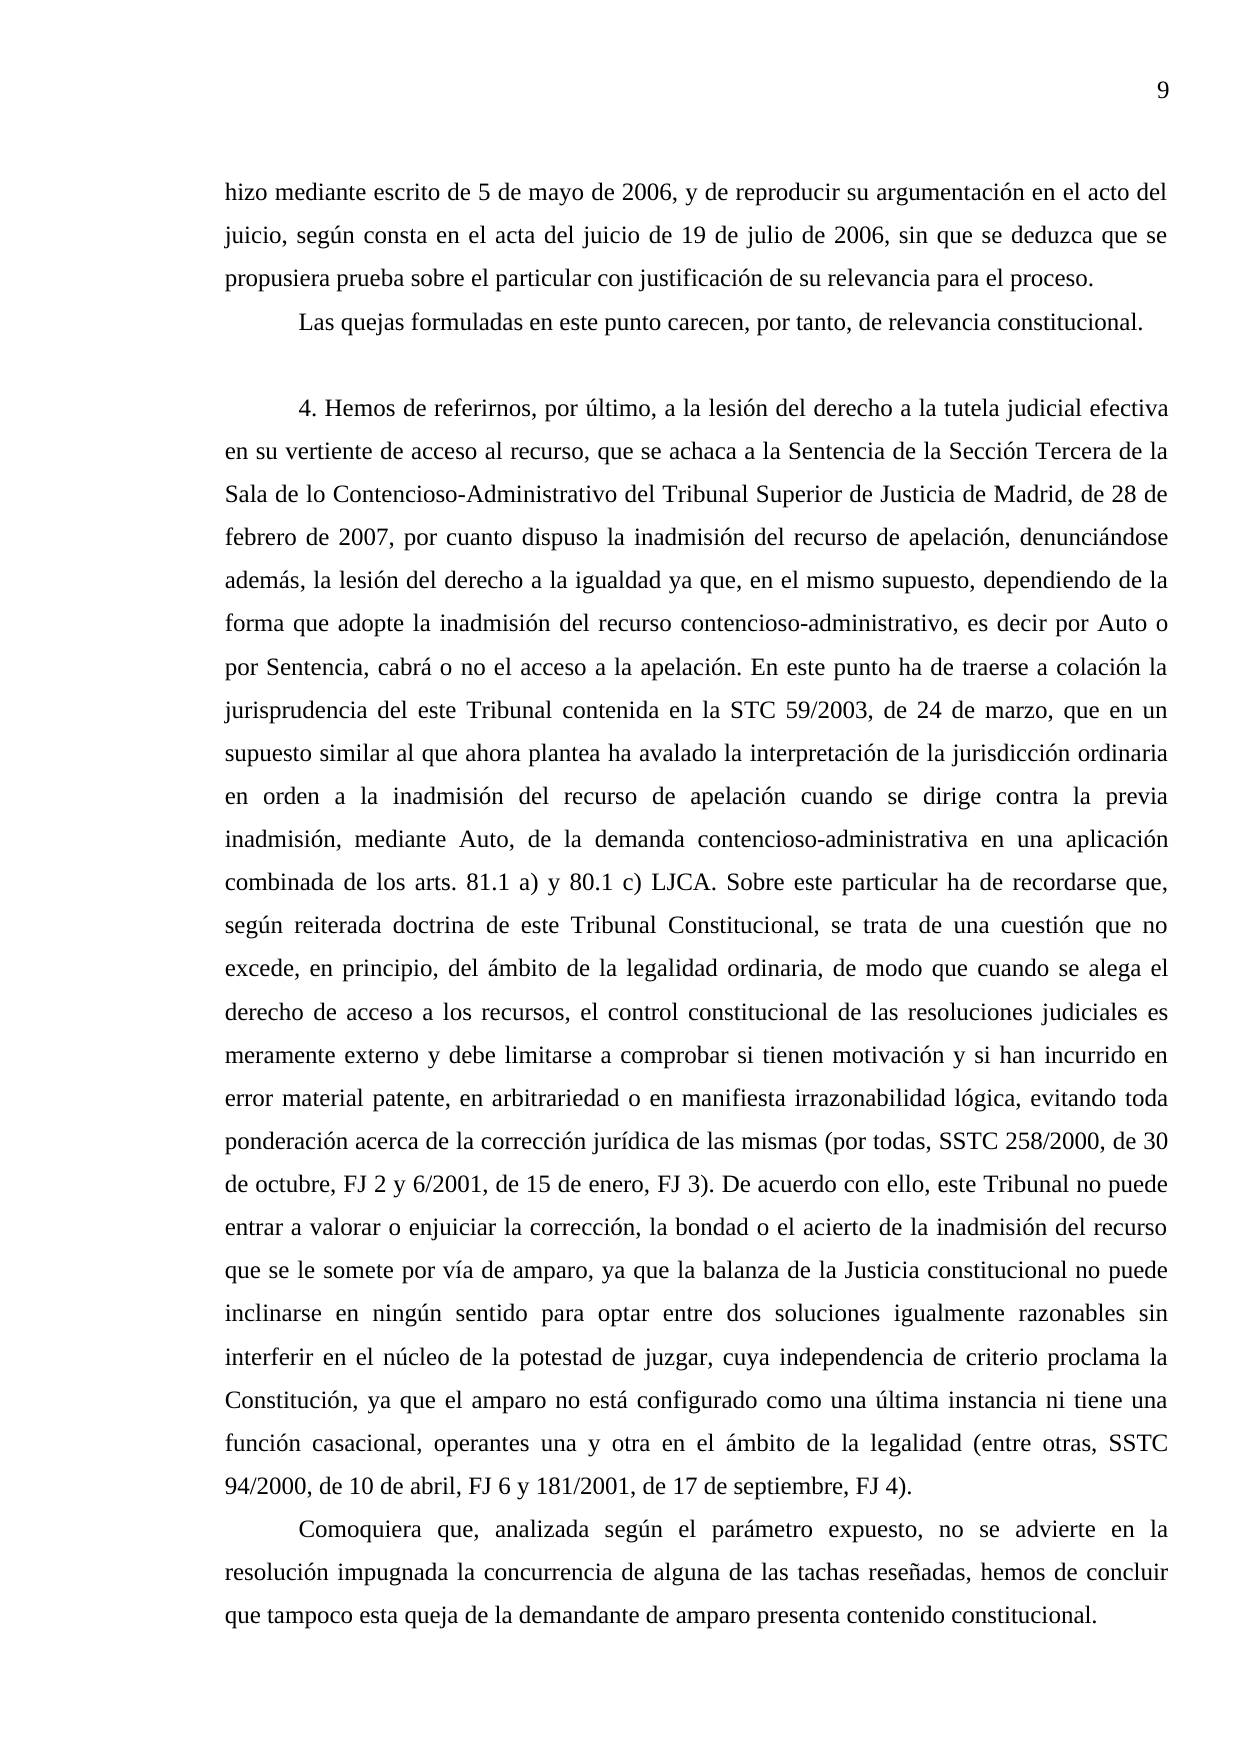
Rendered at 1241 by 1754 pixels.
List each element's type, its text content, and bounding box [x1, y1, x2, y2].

text 4. Hemos de referirnos, por último, a la lesión del derecho a la tutela judicial efectiva en su vertiente de acceso al recurso, que se achaca a la Sentencia de la Sección Tercera de la Sala de lo Contencioso-Administrativo del Tribunal Superior de Justicia de Madrid, de 28 de febrero de 2007, por cuanto dispuso la inadmisión del recurso de apelación, denunciándose además, la lesión del derecho a la igualdad ya que, en el mismo supuesto, dependiendo de la forma que adopte la inadmisión del recurso contencioso-administrativo, es decir por Auto o por Sentencia, cabrá o no el acceso a la apelación. En este punto ha de traerse a colación la jurisprudencia del este Tribunal contenida en la STC 59/2003, de 24 de marzo, que en un supuesto similar al que ahora plantea ha avalado la interpretación de la jurisdicción ordinaria en orden a la inadmisión del recurso de apelación cuando se dirige contra la previa inadmisión, mediante Auto, de la demanda contencioso-administrativa en una aplicación combinada de los arts. 81.1 a) y 80.1 c) LJCA. Sobre este particular ha de recordarse que, según reiterada doctrina de este Tribunal Constitucional, se trata de una cuestión que no excede, en principio, del ámbito de la legalidad ordinaria, de modo que cuando se alega el derecho de acceso a los recursos, el control constitucional de las resoluciones judiciales es meramente externo y debe limitarse a comprobar si tienen motivación y si han incurrido en error material patente, en arbitrariedad o en manifiesta irrazonabilidad lógica, evitando toda ponderación acerca de la corrección jurídica de las mismas (por todas, SSTC 258/2000, de 30 de octubre, FJ 2 y 6/2001, de 15 de enero, FJ 3). De acuerdo con ello, este Tribunal no puede entrar a valorar o enjuiciar la corrección, la bondad o el acierto de la inadmisión del recurso que se le somete por vía de amparo, ya que la balanza de la Justicia constitucional no puede inclinarse en ningún sentido para optar entre dos soluciones igualmente razonables sin interferir en el núcleo de la potestad de juzgar, cuya independencia de criterio proclama la Constitución, ya que el amparo no está configurado como una última instancia ni tiene una función casacional, operantes una y otra en el ámbito de la legalidad (entre otras, SSTC 94/2000, de 10 de abril, FJ 6 y 181/2001, de 17 de septiembre, FJ 4). [224, 393, 1169, 1500]
text Comoquiera que, analizada según el parámetro expuesto, no se advierte en la resolución impugnada la concurrencia de alguna de las tachas reseñadas, hemos de concluir que tampoco esta queja de la demandante de amparo presenta contenido constitucional. [224, 1514, 1169, 1629]
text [224, 177, 1169, 292]
text Las quejas formuladas en este punto carecen, por tanto, de relevancia constitucional. [224, 307, 1169, 335]
